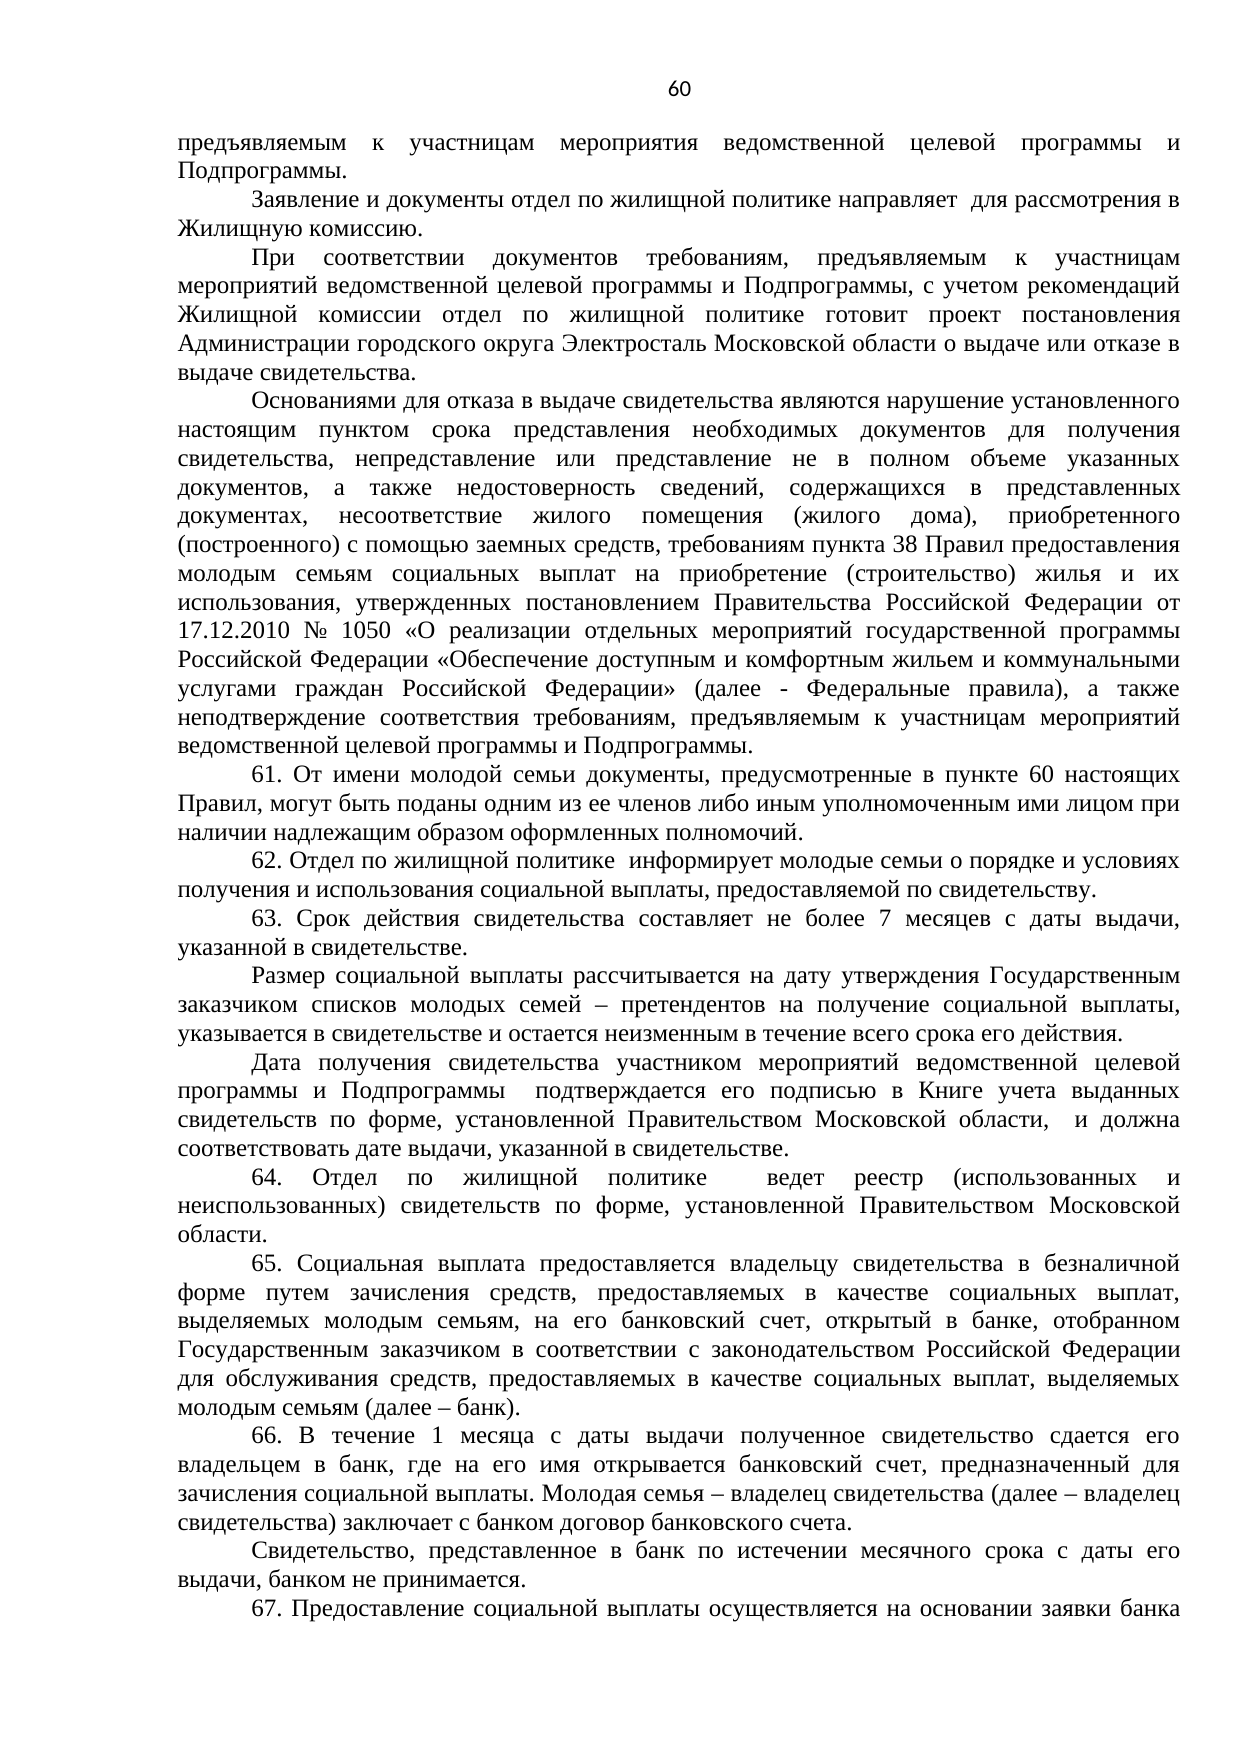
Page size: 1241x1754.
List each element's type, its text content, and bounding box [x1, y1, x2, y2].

text Основаниями для отказа в выдаче свидетельства являются нарушение установленного настоящим пунктом срока представления необходимых документов для получения свидетельства, непредставление или представление не в полном объеме указанных документов, а также недостоверность сведений, содержащихся в представленных документах, несоответствие жилого помещения (жилого дома), приобретенного (построенного) с помощью заемных средств, требованиям пункта 38 Правил предоставления молодым семьям социальных выплат на приобретение (строительство) жилья и их использования, утвержденных постановлением Правительства Российской Федерации от 17.12.2010 № 1050 «О реализации отдельных мероприятий государственной программы Российской Федерации «Обеспечение доступным и комфортным жильем и коммунальными услугами граждан Российской Федерации» (далее - Федеральные правила), а также неподтверждение соответствия требованиям, предъявляемым к участницам мероприятий ведомственной целевой программы и Подпрограммы. [177, 385, 1181, 759]
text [177, 1593, 1181, 1622]
text 64. Отдел по жилищной политике ведет реестр (использованных и неиспользованных) свидетельств по форме, установленной Правительством Московской области. [177, 1162, 1181, 1248]
text 62. Отдел по жилищной политике информирует молодые семьи о порядке и условиях получения и использования социальной выплаты, предоставляемой по свидетельству. [177, 845, 1181, 903]
text Дата получения свидетельства участником мероприятий ведомственной целевой программы и Подпрограммы подтверждается его подписью в Книге учета выданных свидетельств по форме, установленной Правительством Московской области, и должна соответствовать дате выдачи, указанной в свидетельстве. [177, 1047, 1181, 1162]
text 66. В течение 1 месяца с даты выдачи полученное свидетельство сдается его владельцем в банк, где на его имя открывается банковский счет, предназначенный для зачисления социальной выплаты. Молодая семья – владелец свидетельства (далее – владелец свидетельства) заключает с банком договор банковского счета. [177, 1420, 1181, 1535]
text Свидетельство, представленное в банк по истечении месячного срока с даты его выдачи, банком не принимается. [177, 1535, 1181, 1593]
text 65. Социальная выплата предоставляется владельцу свидетельства в безналичной форме путем зачисления средств, предоставляемых в качестве социальных выплат, выделяемых молодым семьям, на его банковский счет, открытый в банке, отобранном Государственным заказчиком в соответствии с законодательством Российской Федерации для обслуживания средств, предоставляемых в качестве социальных выплат, выделяемых молодым семьям (далее – банк). [177, 1248, 1181, 1420]
text 63. Срок действия свидетельства составляет не более 7 месяцев с даты выдачи, указанной в свидетельстве. [177, 903, 1181, 960]
text При соответствии документов требованиям, предъявляемым к участницам мероприятий ведомственной целевой программы и Подпрограммы, с учетом рекомендаций Жилищной комиссии отдел по жилищной политике готовит проект постановления Администрации городского округа Электросталь Московской области о выдаче или отказе в выдаче свидетельства. [177, 242, 1181, 385]
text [177, 127, 1181, 184]
text Заявление и документы отдел по жилищной политике направляет для рассмотрения в Жилищную комиссию. [177, 184, 1181, 242]
text Размер социальной выплаты рассчитывается на дату утверждения Государственным заказчиком списков молодых семей – претендентов на получение социальной выплаты, указывается в свидетельстве и остается неизменным в течение всего срока его действия. [177, 960, 1181, 1047]
text 61. От имени молодой семьи документы, предусмотренные в пункте 60 настоящих Правил, могут быть поданы одним из ее членов либо иным уполномоченным ими лицом при наличии надлежащим образом оформленных полномочий. [177, 759, 1181, 845]
